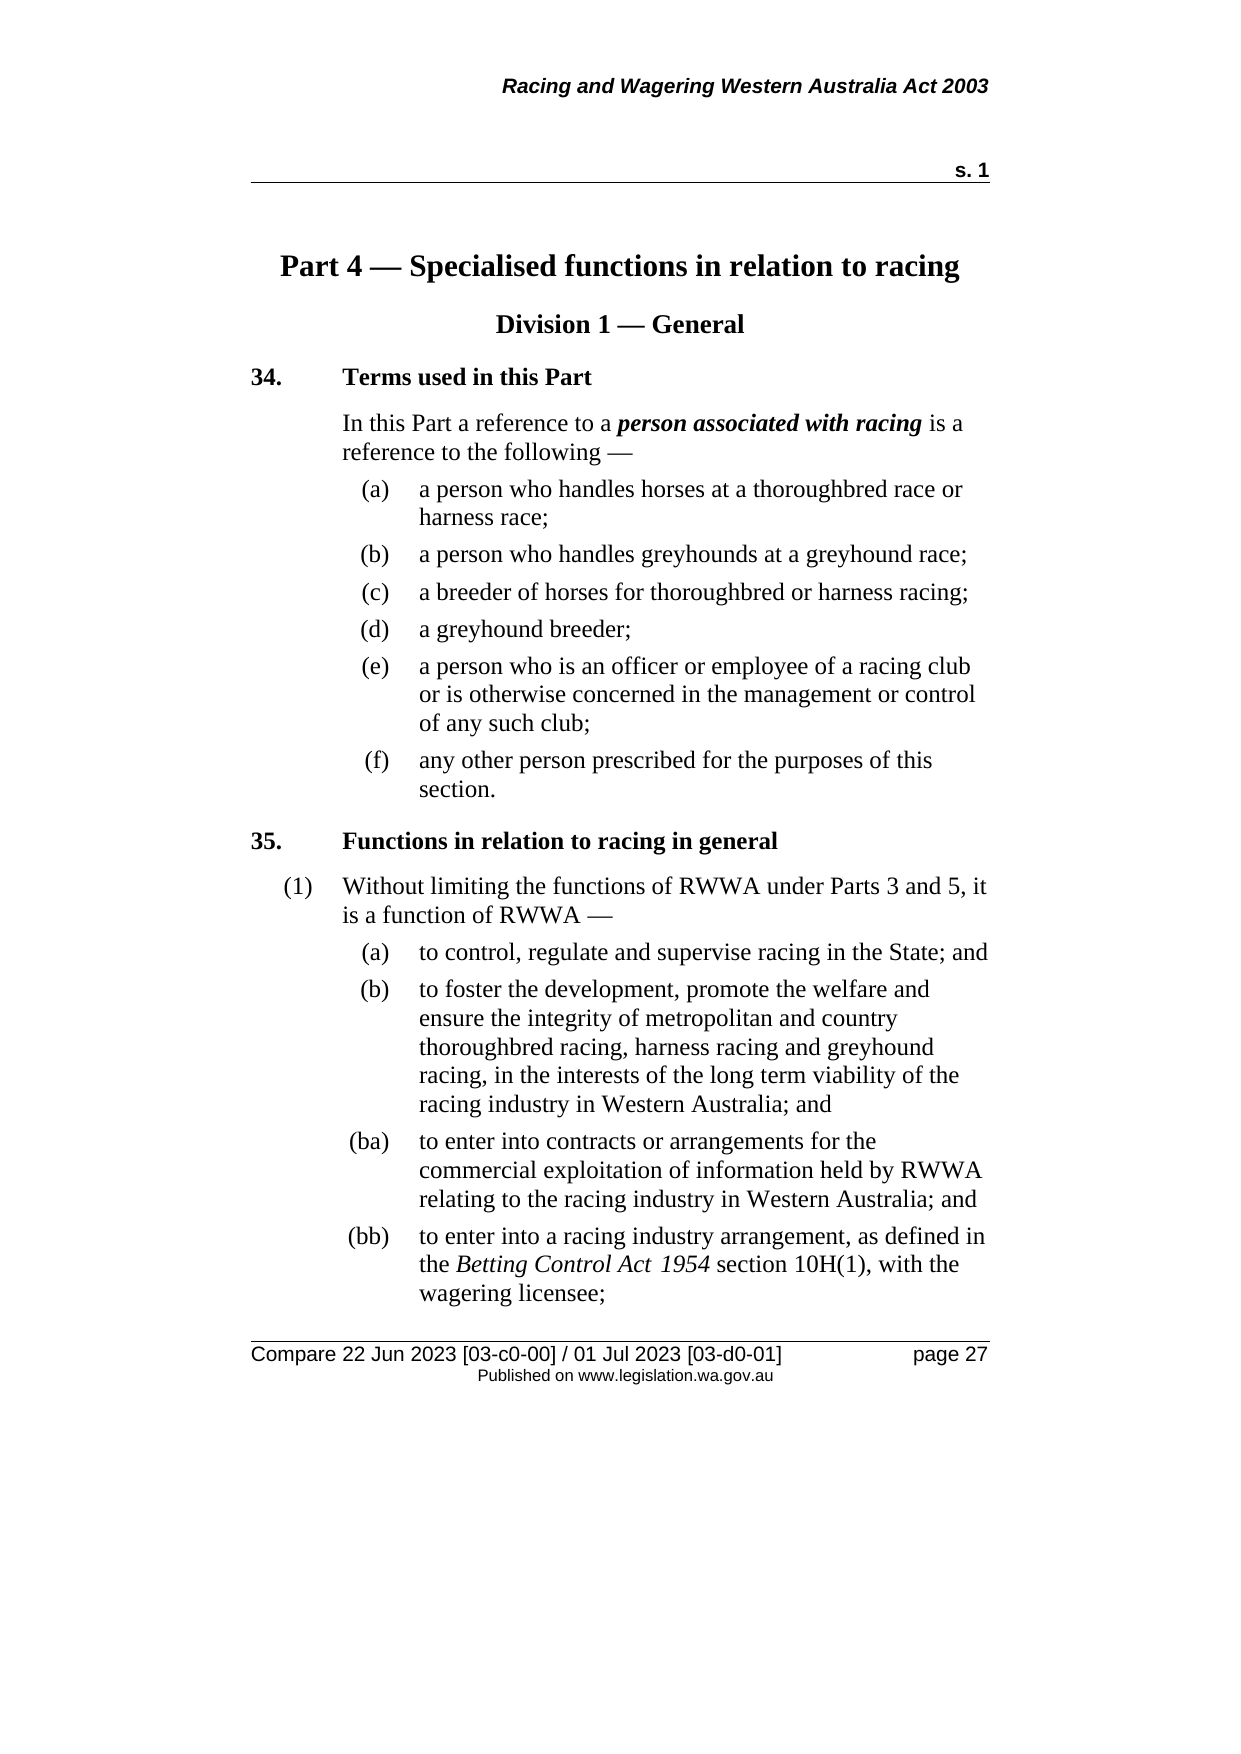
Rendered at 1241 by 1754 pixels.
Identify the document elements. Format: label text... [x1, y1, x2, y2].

subtitle 34. Terms used in this Part [251, 362, 990, 391]
subtitle Division 1 — General [251, 308, 990, 339]
text (a) a person who handles horses at a thoroughbred race or harness race; [251, 474, 990, 531]
text (c) a breeder of horses for thoroughbred or harness racing; [251, 577, 990, 605]
text In this Part a reference to a person associated with racing is a reference to the following — [251, 408, 990, 465]
text (ba) to enter into contracts or arrangements for the commercial exploitation of information held by RWWA relating to the racing industry in Western Australia; and [251, 1126, 990, 1212]
subtitle Part 4 — Specialised functions in relation to racing [251, 247, 990, 283]
text (a) to control, regulate and supervise racing in the State; and [251, 937, 990, 966]
text (1) Without limiting the functions of RWWA under Parts 3 and 5, it is a function of RWWA — [251, 871, 990, 929]
text (d) a greyhound breeder; [251, 614, 990, 642]
subtitle 35. Functions in relation to racing in general [251, 826, 990, 854]
text (b) to foster the development, promote the welfare and ensure the integrity of metropolitan and country thoroughbred racing, harness racing and greyhound racing, in the interests of the long term viability of the racing industry in Western Australia; and [251, 974, 990, 1118]
text (f) any other person prescribed for the purposes of this section. [251, 745, 990, 803]
text (e) a person who is an officer or employee of a racing club or is otherwise concerned in the management or control of any such club; [251, 651, 990, 737]
text (bb) to enter into a racing industry arrangement, as defined in the Betting Control Act 1954 section 10H(1), with the wagering licensee; [251, 1221, 990, 1307]
text (b) a person who handles greyhounds at a greyhound race; [251, 539, 990, 568]
